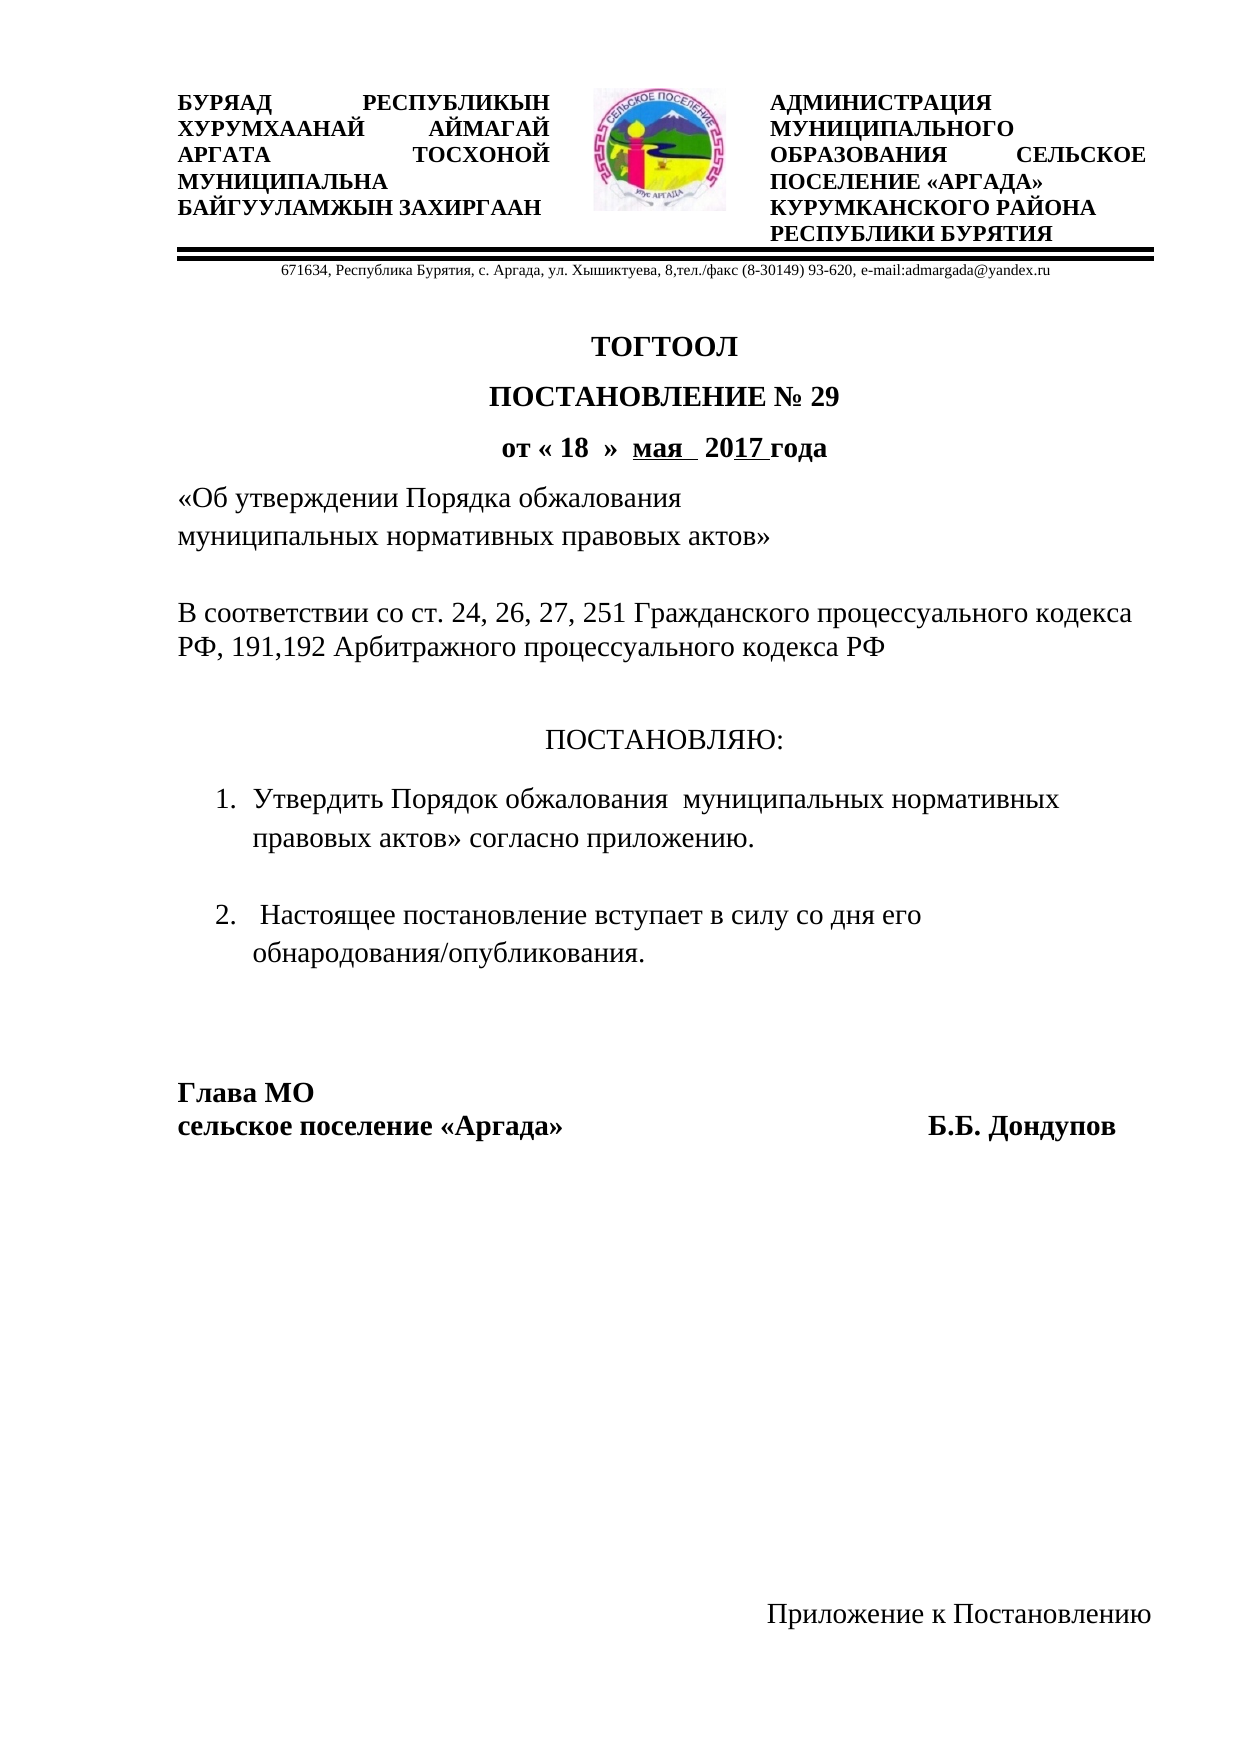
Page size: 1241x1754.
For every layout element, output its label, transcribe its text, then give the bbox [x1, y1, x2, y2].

text Глава МО [177, 1075, 1152, 1108]
table_header [561, 89, 759, 247]
table_header 671634, Республика Бурятия, с. Аргада, ул. Хышиктуева, 8,тел./факс (8-30149) 93-620, e-mail:admargada@yandex.ru [177, 261, 1154, 279]
text «Об утверждении Порядка обжалования [177, 480, 1152, 513]
text муниципальных нормативных правовых актов» [177, 518, 1152, 552]
table_header АДМИНИСТРАЦИЯ МУНИЦИПАЛЬНОГО ОБРАЗОВАНИЯ СЕЛЬСКОЕ ПОСЕЛЕНИЕ «АРГАДА» КУРУМКАНСКОГО РАЙОНА РЕСПУБЛИКИ БУРЯТИЯ [759, 89, 1157, 247]
text от « 18 » мая 2017 года [177, 430, 1152, 463]
list Настоящее постановление вступает в силу со дня его обнародования/опубликования. [215, 897, 1152, 969]
text ТОГТООЛ [177, 329, 1152, 363]
text ПОСТАНОВЛЯЮ: [177, 722, 1152, 756]
picture [593, 88, 727, 211]
text сельское поселение «Аргада» Б.Б. Дондупов [177, 1108, 1152, 1142]
text В соответствии со ст. 24, 26, 27, 251 Гражданского процессуального кодекса РФ, 191,192 Арбитражного процессуального кодекса РФ [177, 596, 1152, 663]
text Приложение к Постановлению [177, 1596, 1152, 1629]
text ПОСТАНОВЛЕНИЕ № 29 [177, 379, 1152, 413]
table_header БУРЯАД РЕСПУБЛИКЫН ХУРУМХААНАЙ АЙМАГАЙ АРГАТА ТОСХОНОЙ МУНИЦИПАЛЬНА БАЙГУУЛАМЖЫН ЗАХИРГААН [148, 89, 561, 247]
list Утвердить Порядок обжалования муниципальных нормативных правовых актов» согласно приложению. [215, 781, 1152, 853]
